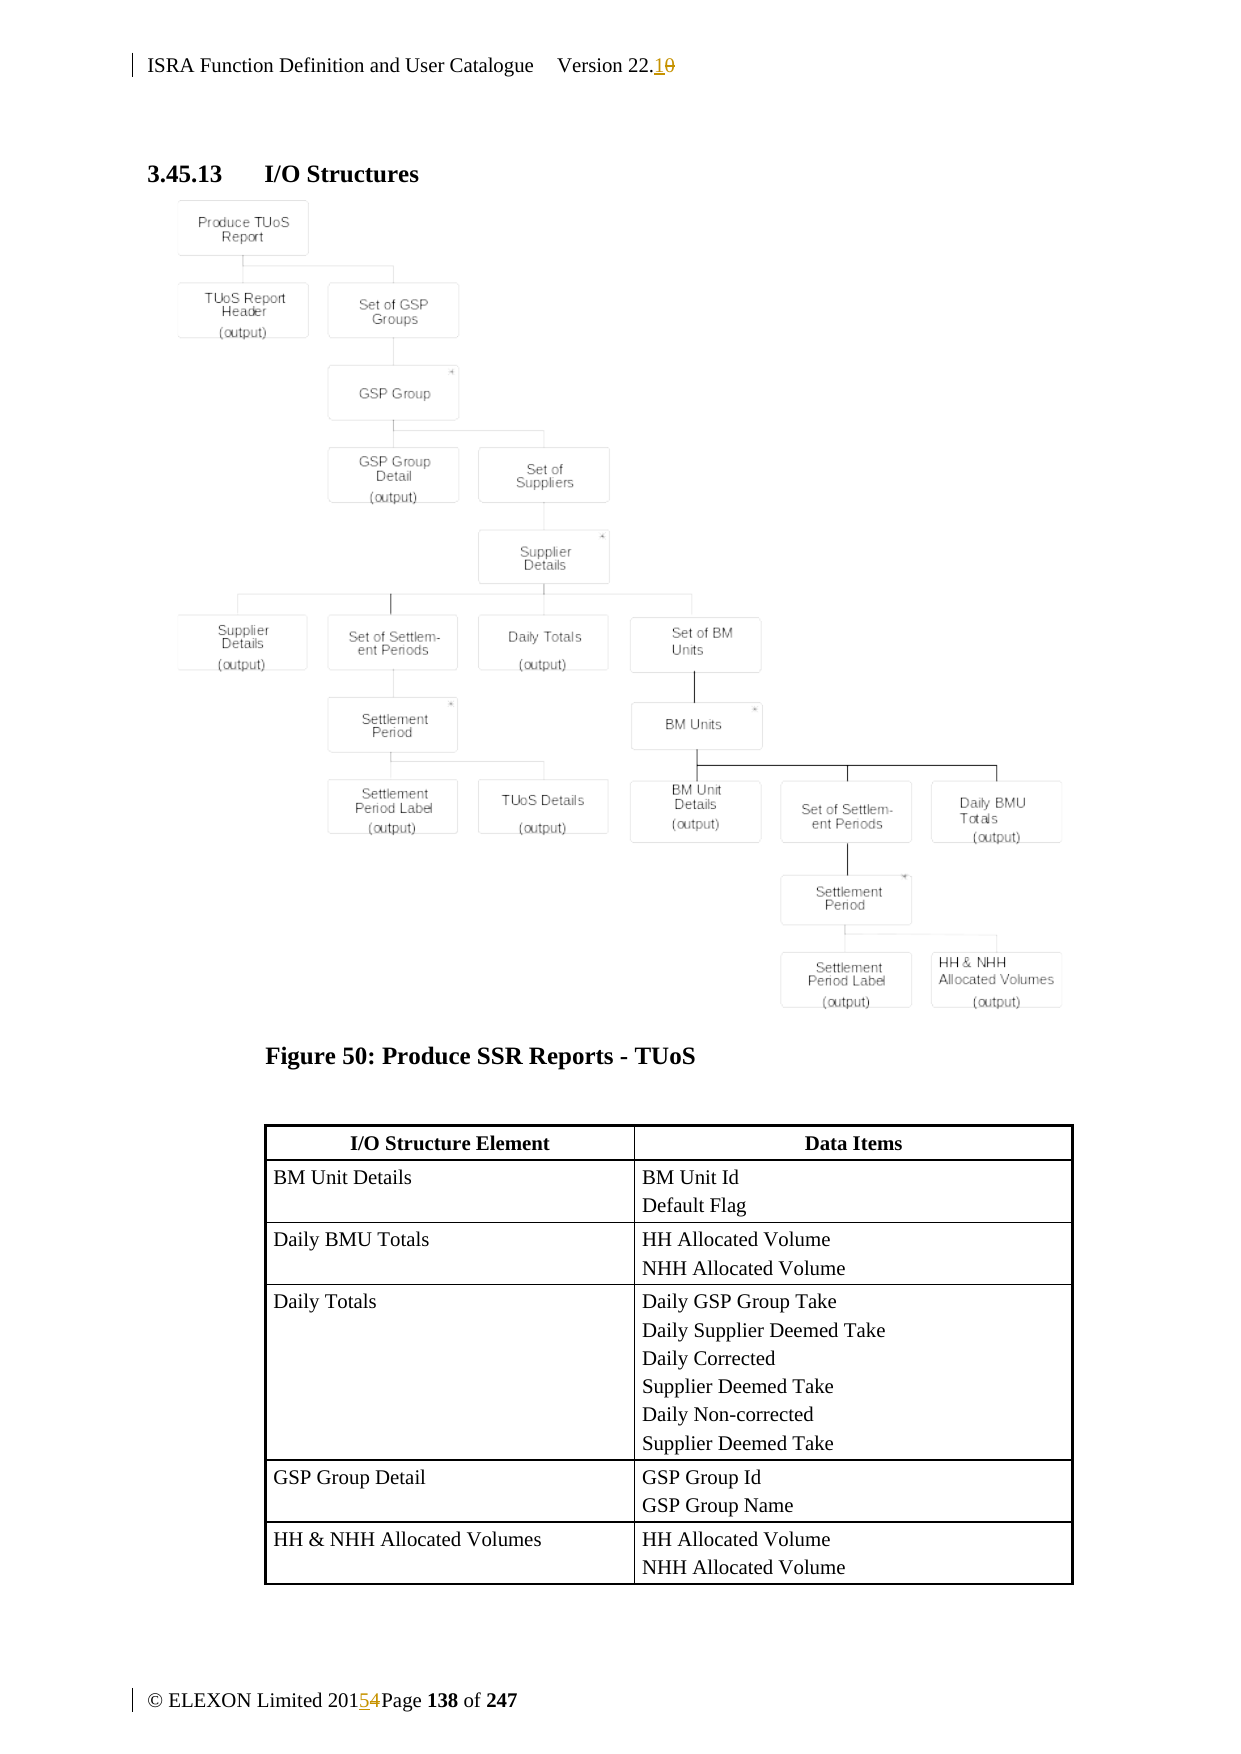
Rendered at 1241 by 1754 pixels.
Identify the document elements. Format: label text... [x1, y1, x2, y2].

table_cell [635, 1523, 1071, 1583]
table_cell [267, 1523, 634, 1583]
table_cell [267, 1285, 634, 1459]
subtitle I/O Structures [147, 159, 1093, 188]
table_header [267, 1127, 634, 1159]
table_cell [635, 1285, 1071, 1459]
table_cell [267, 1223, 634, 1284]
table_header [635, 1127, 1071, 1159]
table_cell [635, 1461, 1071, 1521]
text Figure 50: Produce SSR Reports - TUoS [265, 1041, 1093, 1070]
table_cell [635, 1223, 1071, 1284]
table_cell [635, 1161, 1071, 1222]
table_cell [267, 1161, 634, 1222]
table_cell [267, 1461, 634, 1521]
